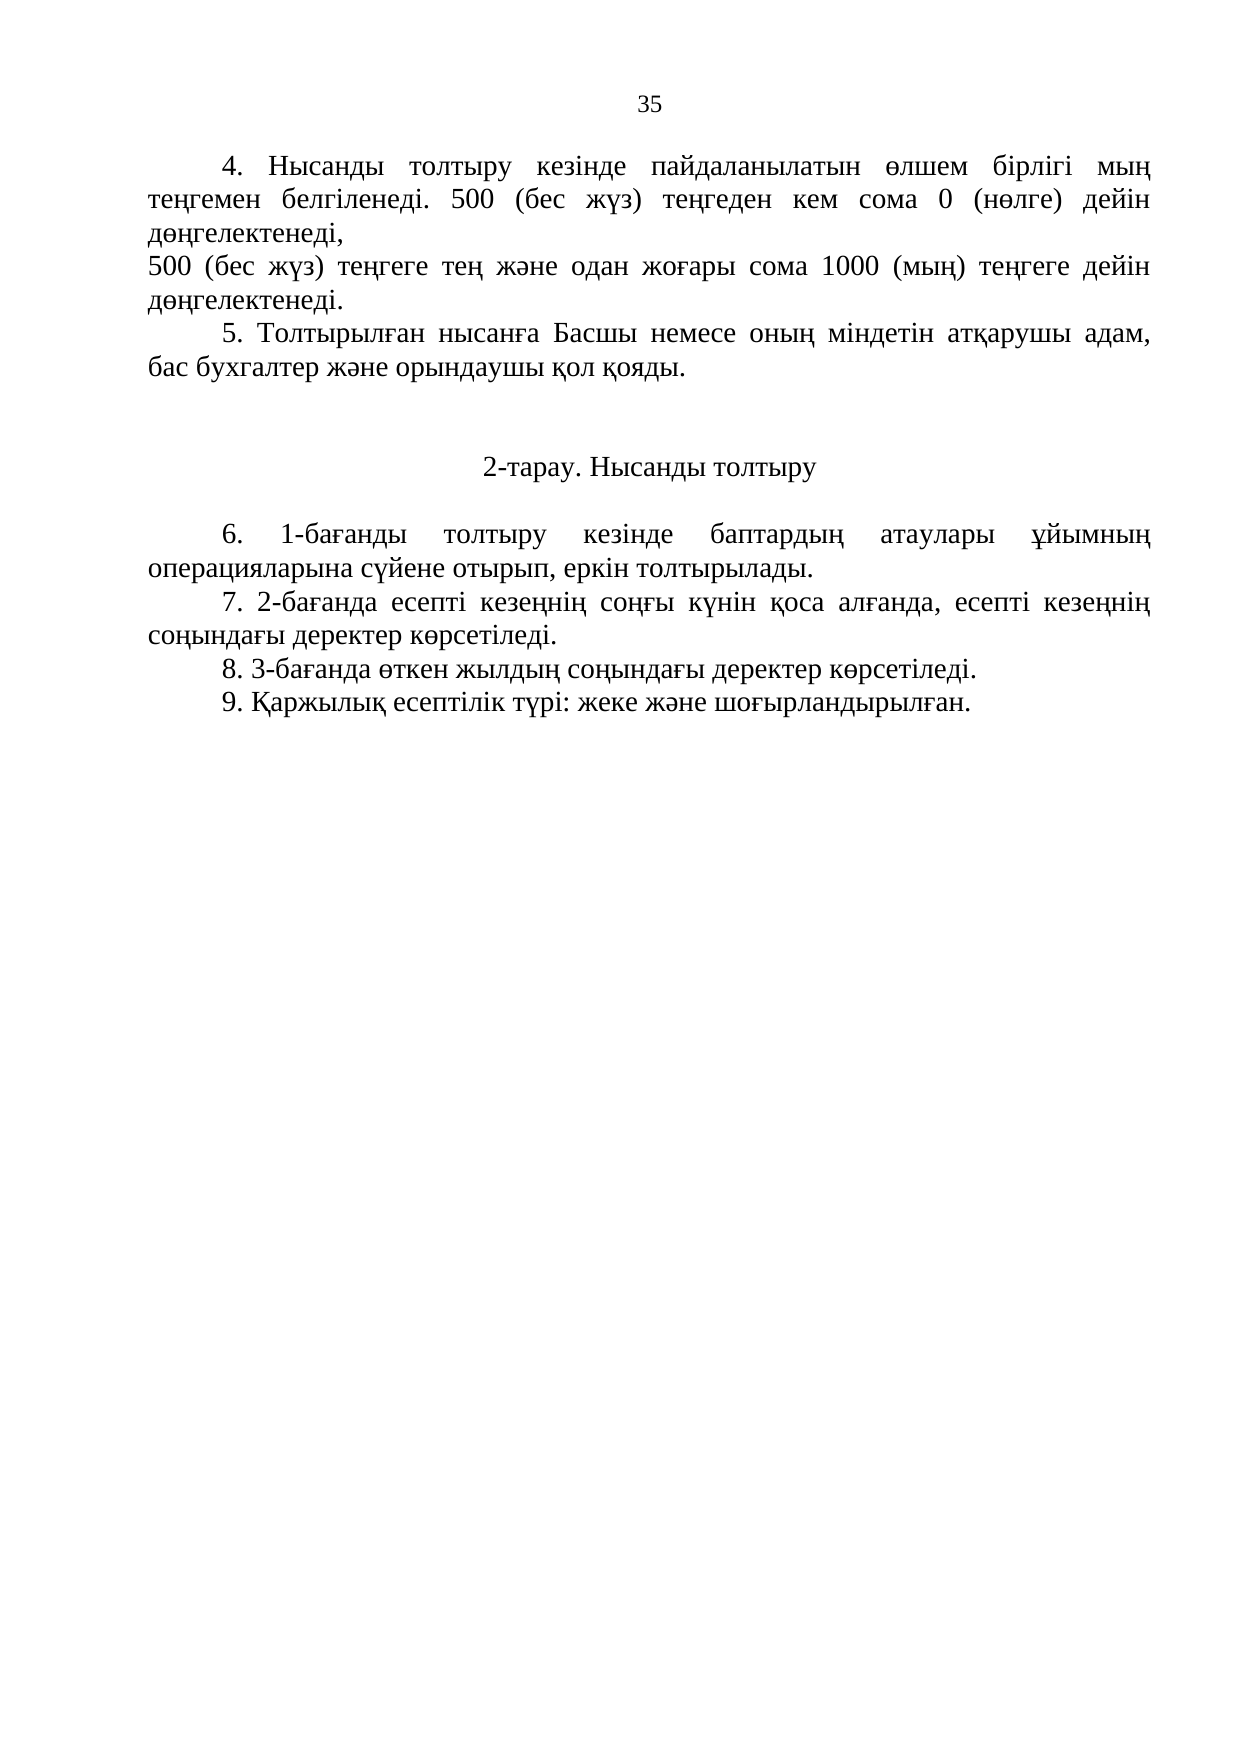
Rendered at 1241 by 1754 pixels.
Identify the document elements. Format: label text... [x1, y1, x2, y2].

text 8. 3-бағанда өткен жылдың соңындағы деректер көрсетіледі. [148, 651, 1152, 684]
text 7. 2-бағанда есепті кезеңнің соңғы күнін қоса алғанда, есепті кезеңнің соңындағы деректер көрсетіледі. [148, 584, 1152, 651]
text 4. Нысанды толтыру кезінде пайдаланылатын өлшем бірлігі мың теңгемен белгіленеді. 500 (бес жүз) теңгеден кем сома 0 (нөлге) дейiн дөңгелектенеді, 500 (бес жүз) теңгеге тең және одан жоғары сома 1000 (мың) теңгеге дейiн дөңгелектенеді. [148, 148, 1152, 315]
text 5. Толтырылған нысанға Басшы немесе оның міндетін атқарушы адам, бас бухгалтер және орындаушы қол қояды. [148, 315, 1152, 382]
text 9. Қаржылық есептілік түрі: жеке және шоғырландырылған. [148, 684, 1152, 718]
text 2-тарау. Нысанды толтыру [148, 449, 1152, 483]
text 6. 1-бағанды толтыру кезінде баптардың атаулары ұйымның операцияларына сүйене отырып, еркін толтырылады. [148, 517, 1152, 584]
